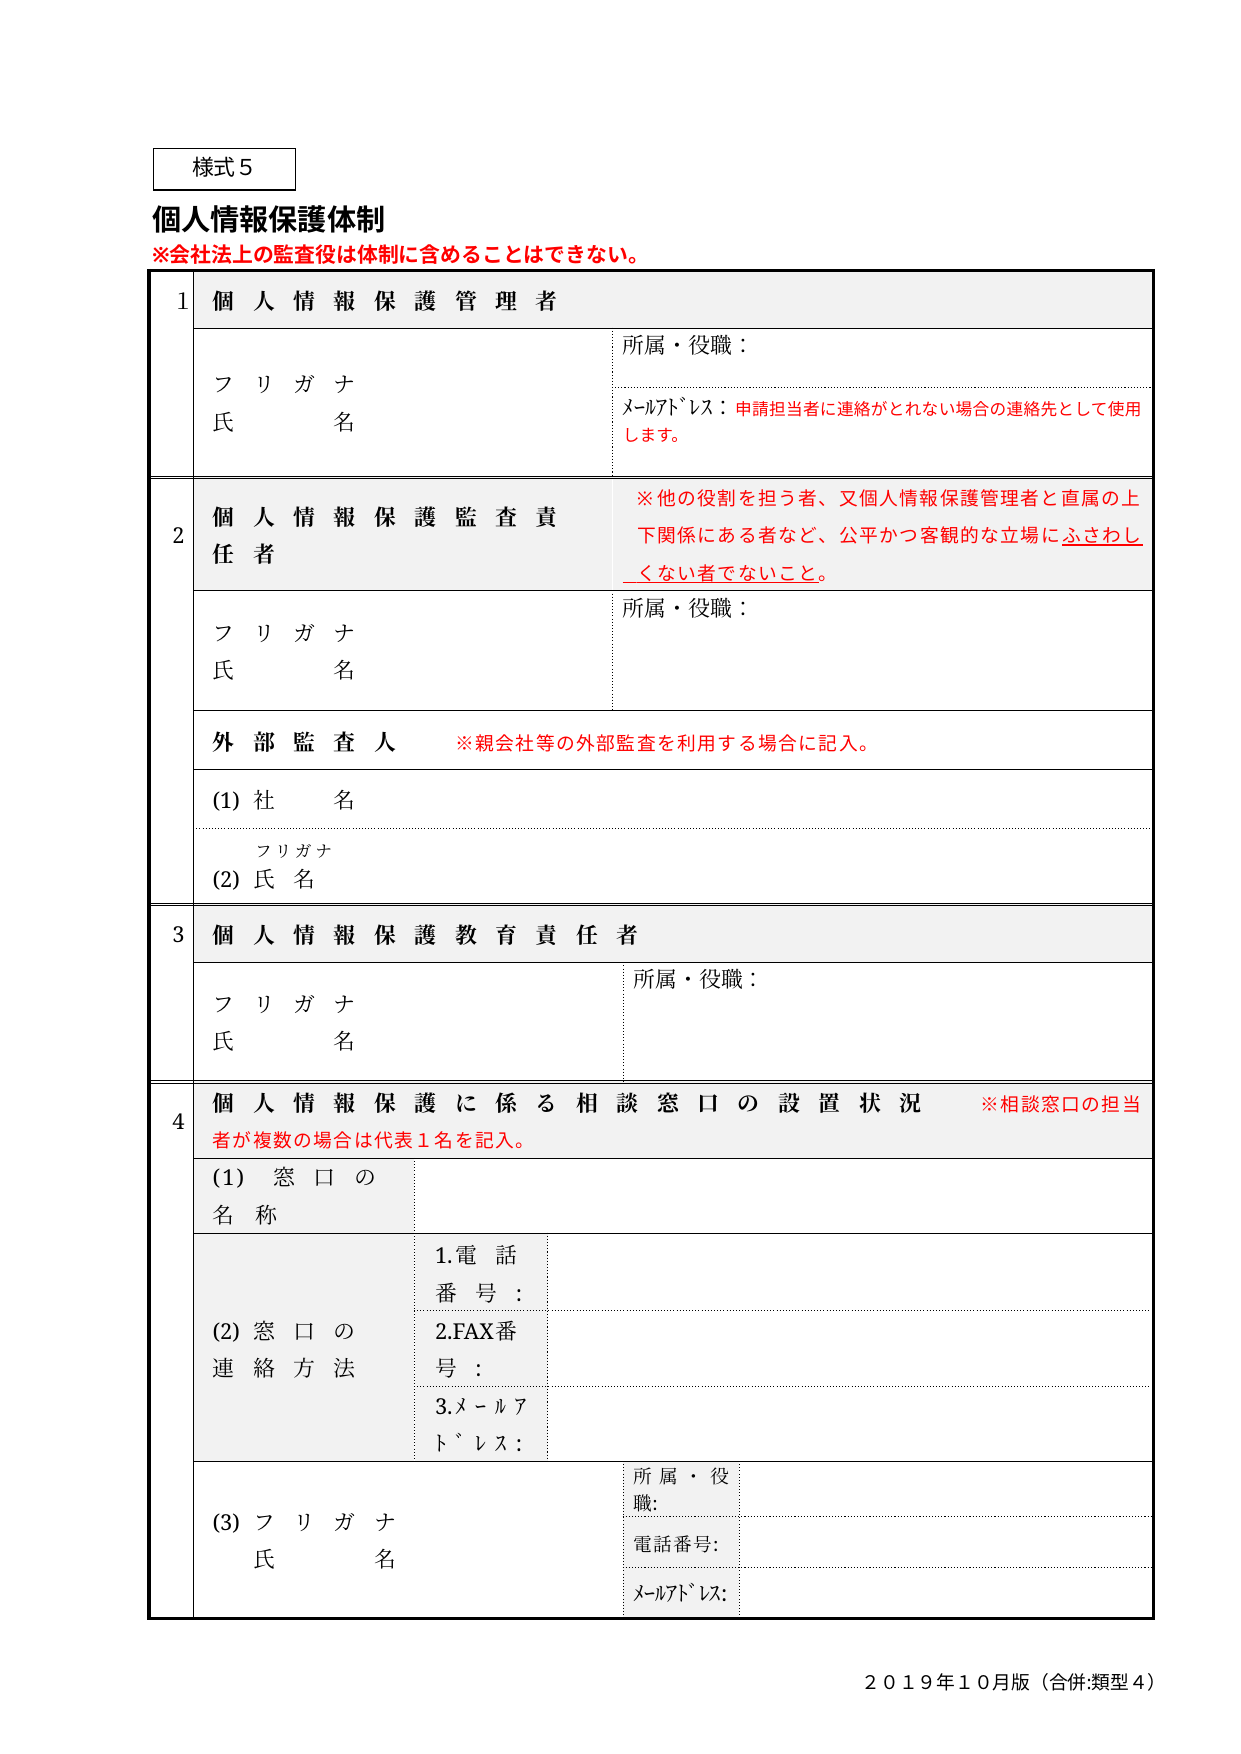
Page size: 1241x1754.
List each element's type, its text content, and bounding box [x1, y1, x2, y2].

table_cell [415, 1159, 1152, 1233]
table_cell (1) 窓口の名称 [194, 1159, 414, 1233]
table_cell [740, 1567, 1152, 1617]
table_cell ﾒｰﾙｱﾄﾞﾚｽ: [623, 1567, 739, 1617]
table_cell (2) [194, 828, 1152, 903]
table_cell (2) 窓口の連絡方法 [194, 1234, 414, 1461]
table_cell 電話番号: [623, 1516, 739, 1567]
table_cell 3 [151, 906, 193, 962]
table_cell 3.ﾒｰﾙｱﾄﾞﾚｽ: [415, 1386, 548, 1461]
table_cell (1) 社 名 [194, 770, 1152, 828]
table_cell 所属・役職: [623, 1462, 739, 1516]
table_cell 4 [151, 1084, 193, 1158]
table_cell 個人情報保護教育責任者 [194, 906, 1152, 962]
table_cell フリガナ 氏 名 [194, 591, 612, 709]
table_header １ [151, 272, 193, 328]
table_cell [151, 962, 193, 1080]
text ※会社法上の監査役は体制に含めることはできない。 [152, 239, 1162, 269]
table_cell [740, 1516, 1152, 1567]
table_cell 所属・役職： [613, 329, 1152, 387]
text 個人情報保護体制 [152, 196, 1162, 239]
table_cell 2 [151, 479, 193, 590]
table_cell [151, 590, 193, 903]
table_cell 外部監査人 ※親会社等の外部監査を利用する場合に記入。 [194, 711, 1152, 769]
table_cell [548, 1386, 1152, 1461]
table_cell 1.電話番号: [415, 1234, 548, 1310]
table_cell [740, 1462, 1152, 1516]
table_cell (3) フリガナ 氏 名 [194, 1462, 623, 1617]
table_cell フリガナ 氏 名 [194, 329, 612, 476]
table_cell ※他の役割を担う者、又個人情報保護管理者と直属の上下関係にある者など、公平かつ客観的な立場にふさわしくない者でないこと。 [613, 479, 1152, 590]
table_header 個人情報保護管理者 [194, 272, 1152, 328]
table_cell [548, 1310, 1152, 1386]
table_cell 所属・役職： [613, 591, 1152, 709]
table_cell フリガナ 氏 名 [194, 963, 623, 1080]
table_cell 所属・役職： [623, 963, 1152, 1080]
table_cell ﾒｰﾙｱﾄﾞﾚｽ：申請担当者に連絡がとれない場合の連絡先として使用します。 [613, 387, 1152, 476]
table_cell [548, 1234, 1152, 1310]
table_cell 個人情報保護監査責任者 [194, 479, 612, 590]
table_cell [151, 1158, 193, 1617]
table_cell 個人情報保護に係る相談窓口の設置状況 ※相談窓口の担当者が複数の場合は代表１名を記入。 [194, 1084, 1152, 1158]
table_cell 2.FAX番号: [415, 1310, 548, 1386]
table_cell [151, 328, 193, 476]
